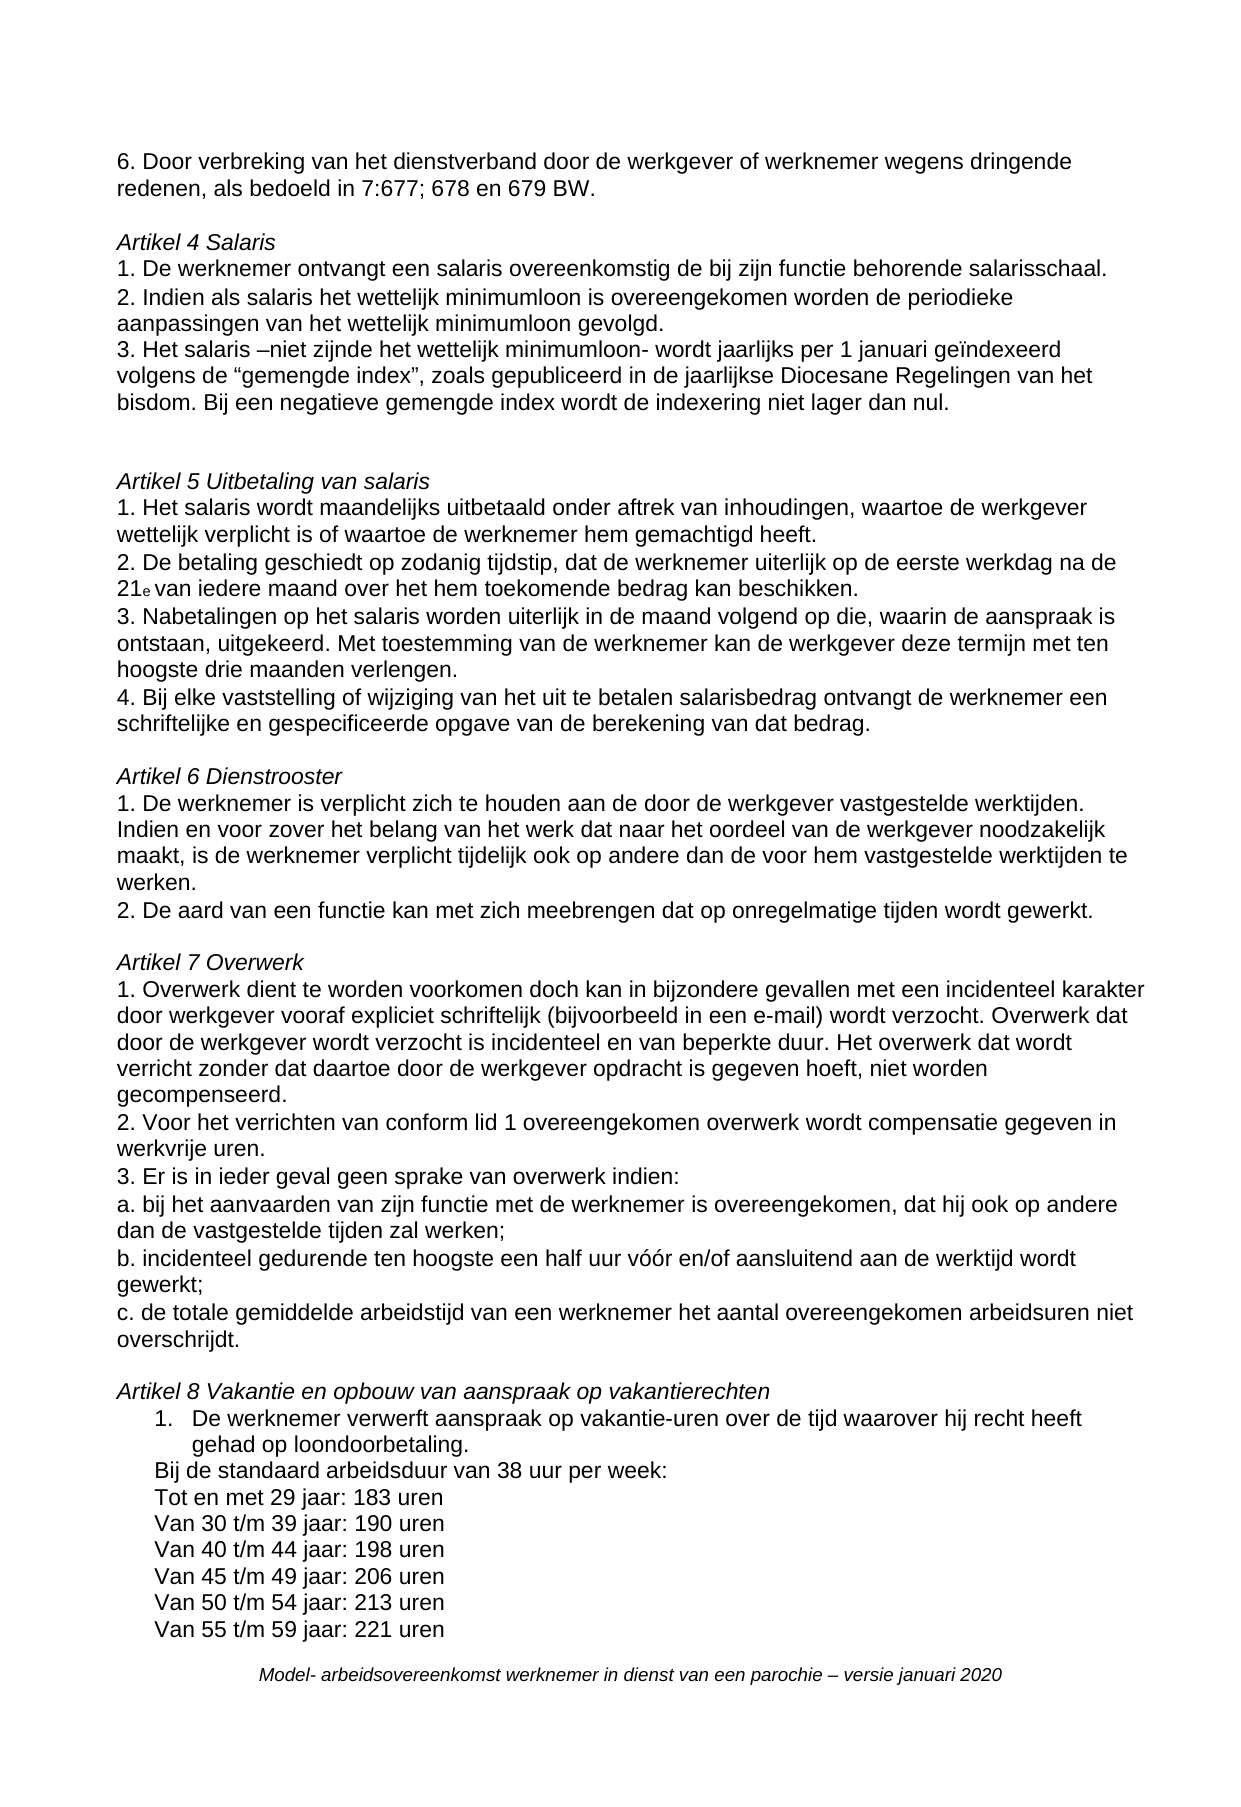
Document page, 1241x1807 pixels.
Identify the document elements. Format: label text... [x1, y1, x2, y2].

text 3. Nabetalingen op het salaris worden uiterlijk in de maand volgend op die, waarin de aanspraak is ontstaan, uitgekeerd. Met toestemming van de werknemer kan de werkgever deze termijn met ten hoogste drie maanden verlengen. [117, 603, 1146, 682]
text Artikel 5 Uitbetaling van salaris [117, 468, 1146, 494]
text 2. Indien als salaris het wettelijk minimumloon is overeengekomen worden de periodieke aanpassingen van het wettelijk minimumloon gevolgd. [117, 283, 1146, 336]
text 1. Het salaris wordt maandelijks uitbetaald onder aftrek van inhoudingen, waartoe de werkgever wettelijk verplicht is of waartoe de werknemer hem gemachtigd heeft. [117, 494, 1146, 547]
text Van 40 t/m 44 jaar: 198 uren [154, 1536, 1146, 1563]
text Van 45 t/m 49 jaar: 206 uren [154, 1563, 1146, 1589]
text 3. Er is in ieder geval geen sprake van overwerk indien: [117, 1163, 1146, 1189]
text b. incidenteel gedurende ten hoogste een half uur vóór en/of aansluitend aan de werktijd wordt gewerkt; [117, 1245, 1146, 1298]
text 1. De werknemer ontvangt een salaris overeenkomstig de bij zijn functie behorende salarisschaal. [117, 255, 1146, 282]
text 3. Het salaris –niet zijnde het wettelijk minimumloon- wordt jaarlijks per 1 januari geïndexeerd volgens de “gemengde index”, zoals gepubliceerd in de jaarlijkse Diocesane Regelingen van het bisdom. Bij een negatieve gemengde index wordt de indexering niet lager dan nul. [117, 336, 1146, 415]
text Artikel 4 Salaris [117, 229, 1146, 255]
text 2. De aard van een functie kan met zich meebrengen dat op onregelmatige tijden wordt gewerkt. [117, 897, 1146, 923]
text Artikel 6 Dienstrooster [117, 763, 1146, 789]
text Van 55 t/m 59 jaar: 221 uren [154, 1616, 1146, 1642]
text 1. Overwerk dient te worden voorkomen doch kan in bijzondere gevallen met een incidenteel karakter door werkgever vooraf expliciet schriftelijk (bijvoorbeeld in een e-mail) wordt verzocht. Overwerk dat door de werkgever wordt verzocht is incidenteel en van beperkte duur. Het overwerk dat wordt verricht zonder dat daartoe door de werkgever opdracht is gegeven hoeft, niet worden gecompenseerd. [117, 976, 1146, 1107]
text Van 30 t/m 39 jaar: 190 uren [154, 1510, 1146, 1536]
text Artikel 7 Overwerk [117, 949, 1146, 976]
text a. bij het aanvaarden van zijn functie met de werknemer is overeengekomen, dat hij ook op andere dan de vastgestelde tijden zal werken; [117, 1191, 1146, 1244]
text 1. De werknemer is verplicht zich te houden aan de door de werkgever vastgestelde werktijden. Indien en voor zover het belang van het werk dat naar het oordeel van de werkgever noodzakelijk maakt, is de werknemer verplicht tijdelijk ook op andere dan de voor hem vastgestelde werktijden te werken. [117, 789, 1146, 895]
text 2. Voor het verrichten van conform lid 1 overeengekomen overwerk wordt compensatie gegeven in werkvrije uren. [117, 1109, 1146, 1162]
text Artikel 8 Vakantie en opbouw van aanspraak op vakantierechten [117, 1378, 1146, 1405]
text 4. Bij elke vaststelling of wijziging van het uit te betalen salarisbedrag ontvangt de werknemer een schriftelijke en gespecificeerde opgave van de berekening van dat bedrag. [117, 684, 1146, 737]
text Van 50 t/m 54 jaar: 213 uren [154, 1589, 1146, 1616]
text 6. Door verbreking van het dienstverband door de werkgever of werknemer wegens dringende redenen, als bedoeld in 7:677; 678 en 679 BW. [117, 148, 1146, 201]
text 2. De betaling geschiedt op zodanig tijdstip, dat de werknemer uiterlijk op de eerste werkdag na de 21e van iedere maand over het hem toekomende bedrag kan beschikken. [117, 549, 1146, 601]
list De werknemer verwerft aanspraak op vakantie-uren over de tijd waarover hij recht heeft gehad op loondoorbetaling. [154, 1405, 1146, 1457]
text Tot en met 29 jaar: 183 uren [154, 1484, 1146, 1510]
text c. de totale gemiddelde arbeidstijd van een werknemer het aantal overeengekomen arbeidsuren niet overschrijdt. [117, 1299, 1146, 1352]
text Bij de standaard arbeidsduur van 38 uur per week: [154, 1457, 1146, 1484]
